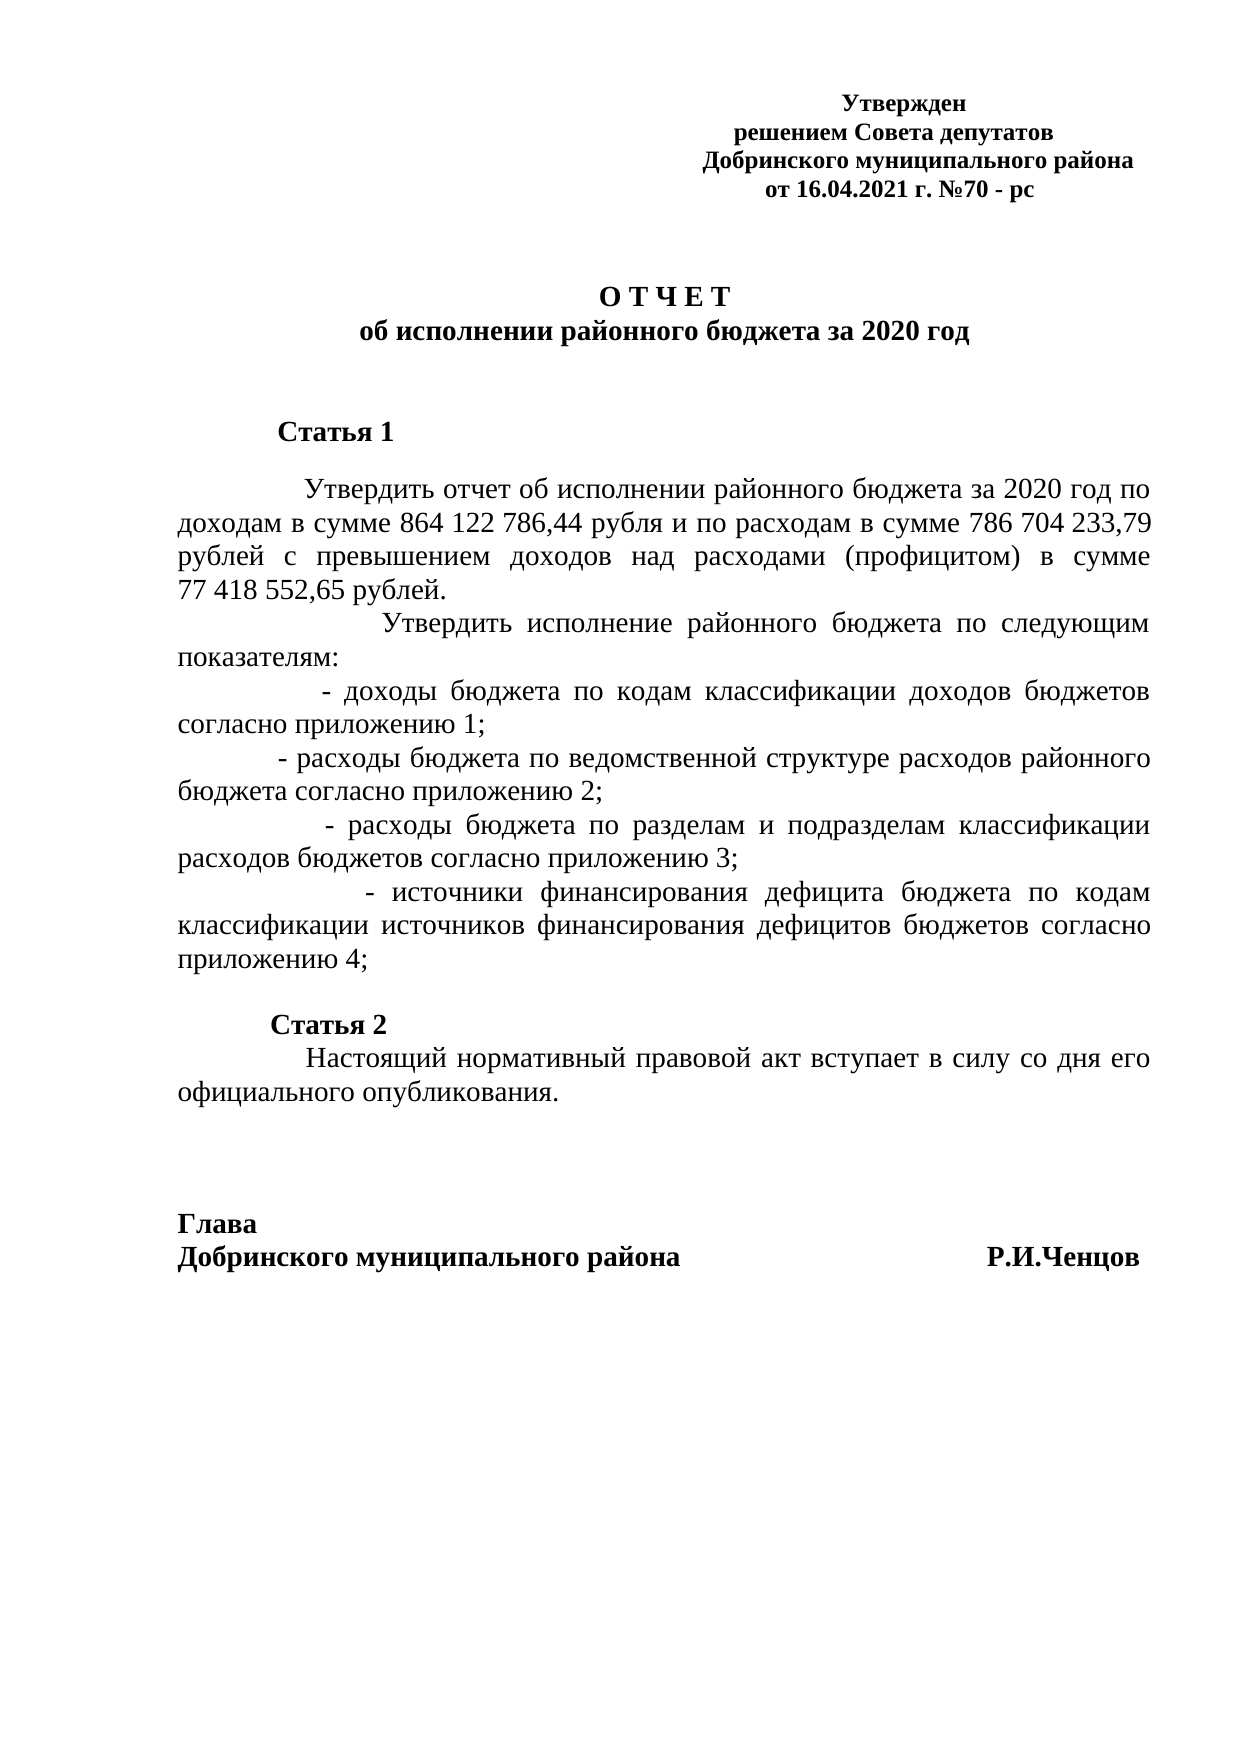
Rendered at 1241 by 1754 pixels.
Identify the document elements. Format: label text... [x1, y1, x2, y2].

text О Т Ч Е Т [177, 279, 1152, 313]
text Статья 1 [177, 414, 1152, 447]
text Утвержден [841, 59, 1152, 117]
text Утвердить отчет об исполнении районного бюджета за 2020 год по доходам в сумме 864 122 786,44 рубля и по расходам в сумме 786 704 233,79 рублей с превышением доходов над расходами (профицитом) в сумме 77 418 552,65 рублей. [177, 471, 1152, 606]
text Добринского муниципального района Р.И.Ченцов [177, 1239, 1152, 1273]
text - источники финансирования дефицита бюджета по кодам классификации источников финансирования дефицитов бюджетов согласно приложению 4; [177, 874, 1152, 974]
text Добринского муниципального района [177, 145, 1152, 174]
text Глава [177, 1206, 1152, 1239]
text Утвердить исполнение районного бюджета по следующим показателям: [177, 606, 1152, 673]
text Статья 2 [177, 1007, 1152, 1040]
text Настоящий нормативный правовой акт вступает в силу со дня его официального опубликования. [177, 1040, 1152, 1107]
text - доходы бюджета по кодам классификации доходов бюджетов согласно приложению 1; [177, 673, 1152, 740]
text об исполнении районного бюджета за 2020 год [177, 313, 1152, 347]
text - расходы бюджета по ведомственной структуре расходов районного бюджета согласно приложению 2; [177, 740, 1152, 807]
text - расходы бюджета по разделам и подразделам классификации расходов бюджетов согласно приложению 3; [177, 807, 1152, 874]
text от 16.04.2021 г. №70 - рс [177, 174, 1152, 203]
text решением Совета депутатов [177, 117, 1152, 145]
